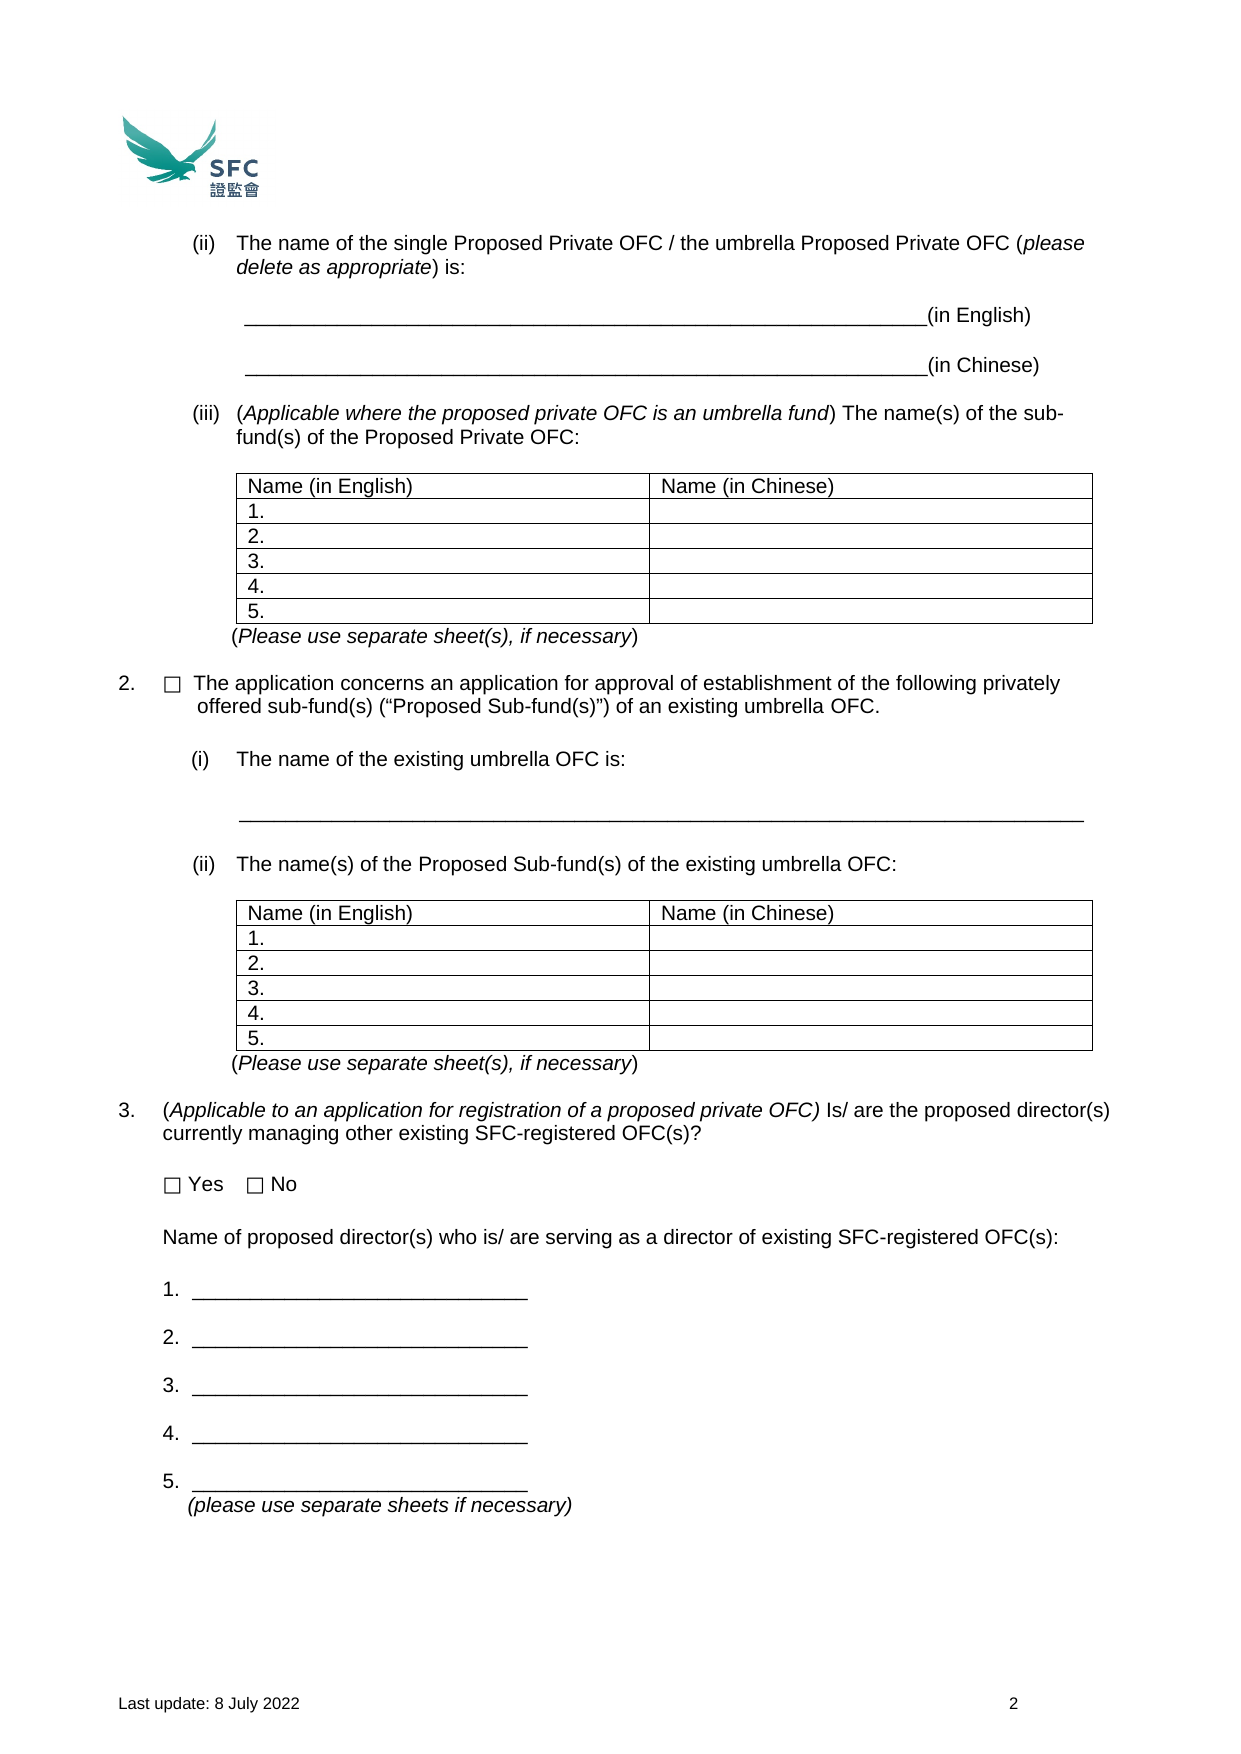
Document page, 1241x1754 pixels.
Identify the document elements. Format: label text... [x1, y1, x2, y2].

table_cell 1. [237, 499, 649, 523]
list The name of the existing umbrella OFC is: [191, 746, 1122, 799]
table_cell [650, 926, 1092, 950]
table_cell [650, 574, 1092, 598]
table_header Name (in Chinese) [650, 474, 1092, 498]
text Name of proposed director(s) who is/ are serving as a director of existing SFC-registered OFC(s): [156, 1224, 1122, 1248]
table_cell 5. [237, 1026, 649, 1050]
table_cell 2. [237, 951, 649, 975]
table_header Name (in English) [237, 474, 649, 498]
table_cell 3. [237, 976, 649, 1000]
table_cell 4. [237, 574, 649, 598]
table_header Name (in Chinese) [650, 901, 1092, 925]
text _________________________________________________________________________ [118, 799, 1122, 823]
list (Applicable where the proposed private OFC is an umbrella fund) The name(s) of the sub-fund(s) of the Proposed Private OFC: [192, 401, 1122, 449]
table_cell 1. [237, 926, 649, 950]
list _____________________________ [162, 1421, 1122, 1445]
text ___________________________________________________________(in Chinese) [118, 353, 1122, 377]
list □ The application concerns an application for approval of establishment of the following privately offered sub-fund(s) (“Proposed Sub-fund(s)”) of an existing umbrella OFC. [118, 672, 1122, 718]
text □ Yes □ No [162, 1173, 1122, 1196]
table_cell [650, 976, 1092, 1000]
table_cell [650, 599, 1092, 623]
list _____________________________ [162, 1373, 1122, 1397]
list The name of the single Proposed Private OFC / the umbrella Proposed Private OFC (please delete as appropriate) is: [192, 231, 1122, 279]
table_cell [650, 549, 1092, 573]
list _____________________________ [162, 1469, 1122, 1493]
list (Applicable to an application for registration of a proposed private OFC) Is/ are the proposed director(s) currently managing other existing SFC-registered OFC(s)? [118, 1099, 1122, 1144]
table_cell [650, 499, 1092, 523]
table_cell 2. [237, 524, 649, 548]
table_cell [650, 1026, 1092, 1050]
list The name(s) of the Proposed Sub-fund(s) of the existing umbrella OFC: [192, 852, 1122, 876]
table_cell [650, 524, 1092, 548]
list _____________________________ [162, 1325, 1122, 1349]
text (please use separate sheets if necessary) [118, 1493, 1122, 1517]
text (Please use separate sheet(s), if necessary) [118, 624, 1122, 648]
table_header Name (in English) [237, 901, 649, 925]
text (Please use separate sheet(s), if necessary) [118, 1051, 1122, 1075]
list _____________________________ [162, 1277, 1122, 1301]
table_cell 3. [237, 549, 649, 573]
picture [118, 109, 276, 207]
table_cell [650, 1001, 1092, 1025]
text ___________________________________________________________(in English) [118, 303, 1122, 353]
table_cell [650, 951, 1092, 975]
table_cell 5. [237, 599, 649, 623]
table_cell 4. [237, 1001, 649, 1025]
